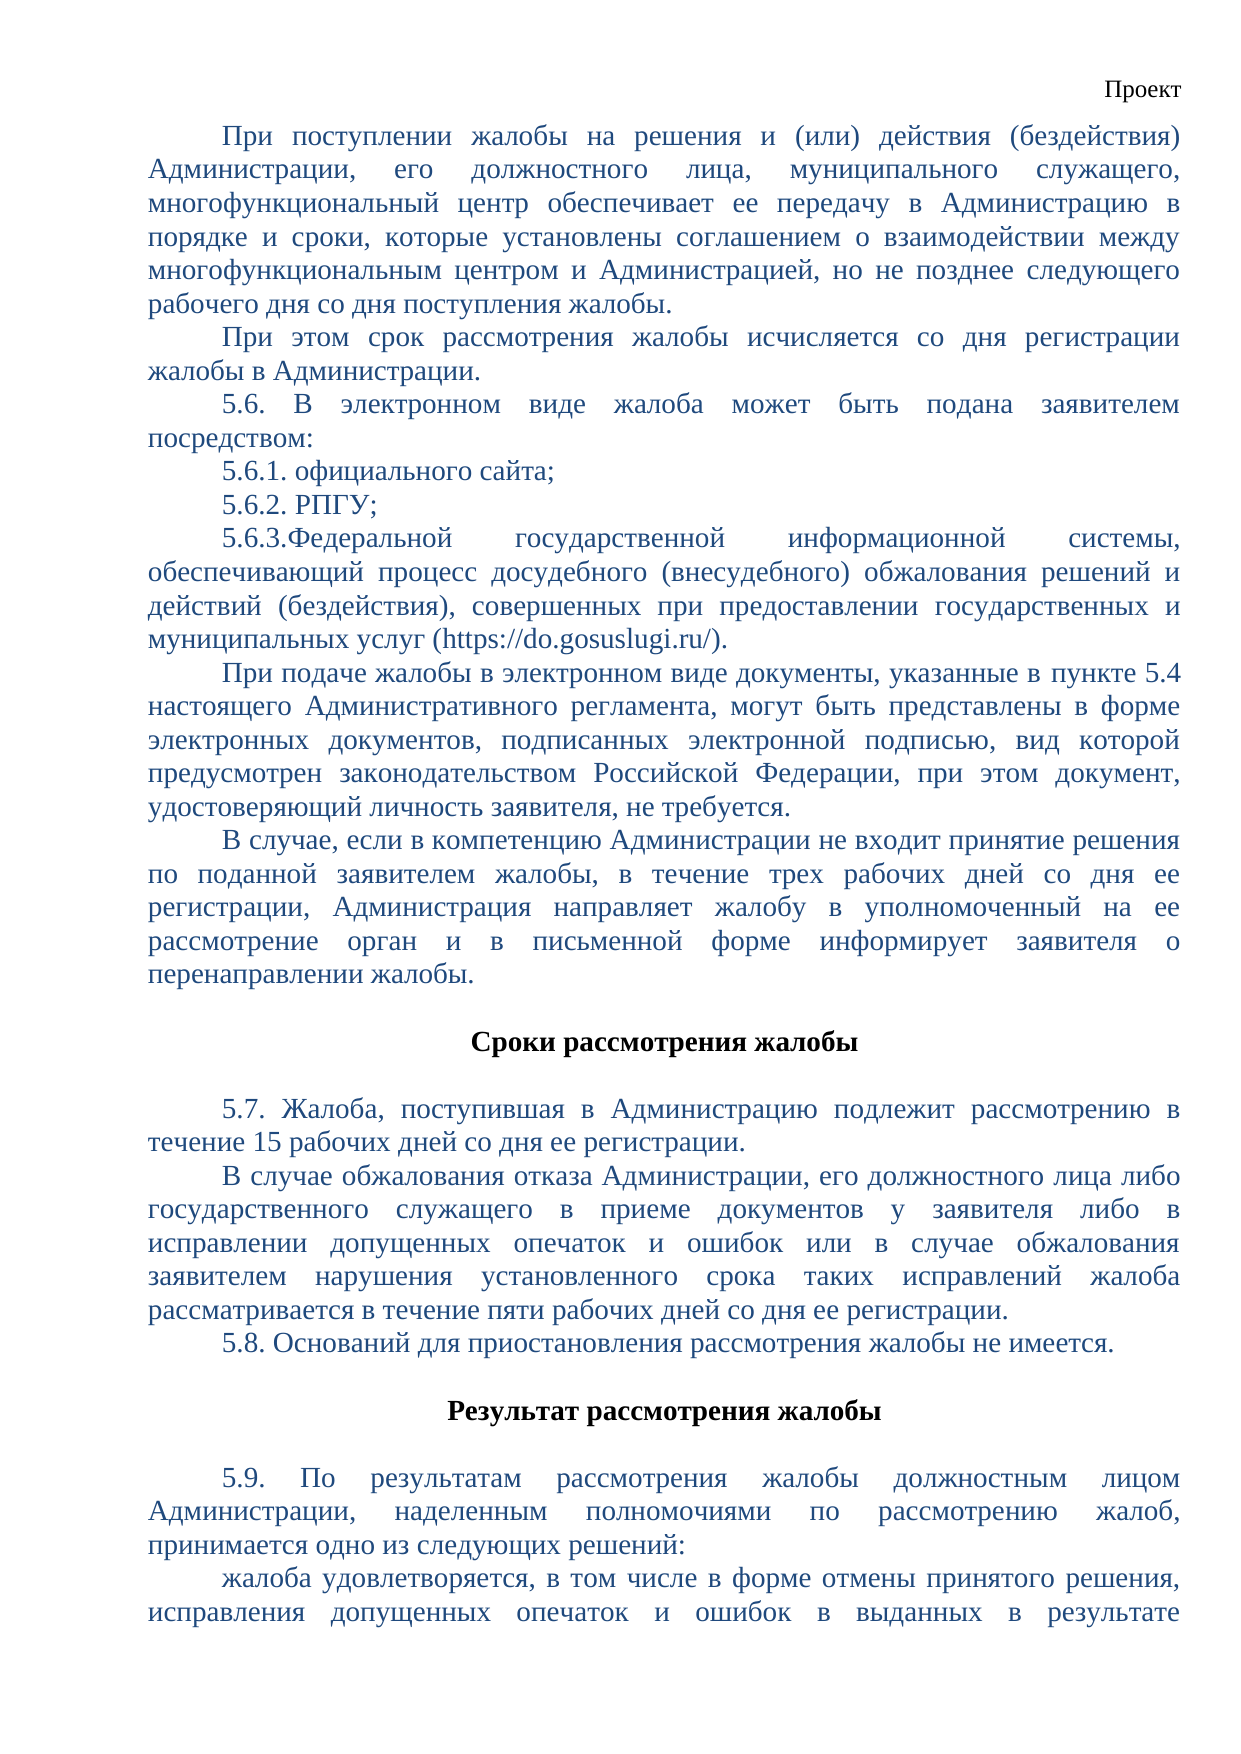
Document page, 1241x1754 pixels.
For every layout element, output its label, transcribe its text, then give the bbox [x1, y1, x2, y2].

text При этом срок рассмотрения жалобы исчисляется со дня регистрации жалобы в Администрации. [148, 319, 1181, 386]
text 5.8. Оснований для приостановления рассмотрения жалобы не имеется. [148, 1326, 1181, 1359]
text 5.6.1. официального сайта; [148, 453, 1181, 487]
text В случае, если в компетенцию Администрации не входит принятие решения по поданной заявителем жалобы, в течение трех рабочих дней со дня ее регистрации, Администрация направляет жалобу в уполномоченный на ее рассмотрение орган и в письменной форме информирует заявителя о перенаправлении жалобы. [148, 822, 1181, 990]
text 5.6.2. РПГУ; [148, 487, 1181, 521]
text При поступлении жалобы на решения и (или) действия (бездействия) Администрации, его должностного лица, муниципального служащего, многофункциональный центр обеспечивает ее передачу в Администрацию в порядке и сроки, которые установлены соглашением о взаимодействии между многофункциональным центром и Администрацией, но не позднее следующего рабочего дня со дня поступления жалобы. [148, 118, 1181, 319]
text Сроки рассмотрения жалобы [148, 1024, 1181, 1057]
text В случае обжалования отказа Администрации, его должностного лица либо государственного служащего в приеме документов у заявителя либо в исправлении допущенных опечаток и ошибок или в случае обжалования заявителем нарушения установленного срока таких исправлений жалоба рассматривается в течение пяти рабочих дней со дня ее регистрации. [148, 1158, 1181, 1326]
text 5.6.3.Федеральной государственной информационной системы, обеспечивающий процесс досудебного (внесудебного) обжалования решений и действий (бездействия), совершенных при предоставлении государственных и муниципальных услуг (https://do.gosuslugi.ru/). [148, 521, 1181, 655]
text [148, 1560, 1181, 1627]
text 5.7. Жалоба, поступившая в Администрацию подлежит рассмотрению в течение 15 рабочих дней со дня ее регистрации. [148, 1091, 1181, 1158]
text Результат рассмотрения жалобы [148, 1393, 1181, 1426]
text При подаче жалобы в электронном виде документы, указанные в пункте 5.4 настоящего Административного регламента, могут быть представлены в форме электронных документов, подписанных электронной подписью, вид которой предусмотрен законодательством Российской Федерации, при этом документ, удостоверяющий личность заявителя, не требуется. [148, 655, 1181, 822]
text 5.6. В электронном виде жалоба может быть подана заявителем посредством: [148, 386, 1181, 453]
text 5.9. По результатам рассмотрения жалобы должностным лицом Администрации, наделенным полномочиями по рассмотрению жалоб, принимается одно из следующих решений: [148, 1460, 1181, 1560]
